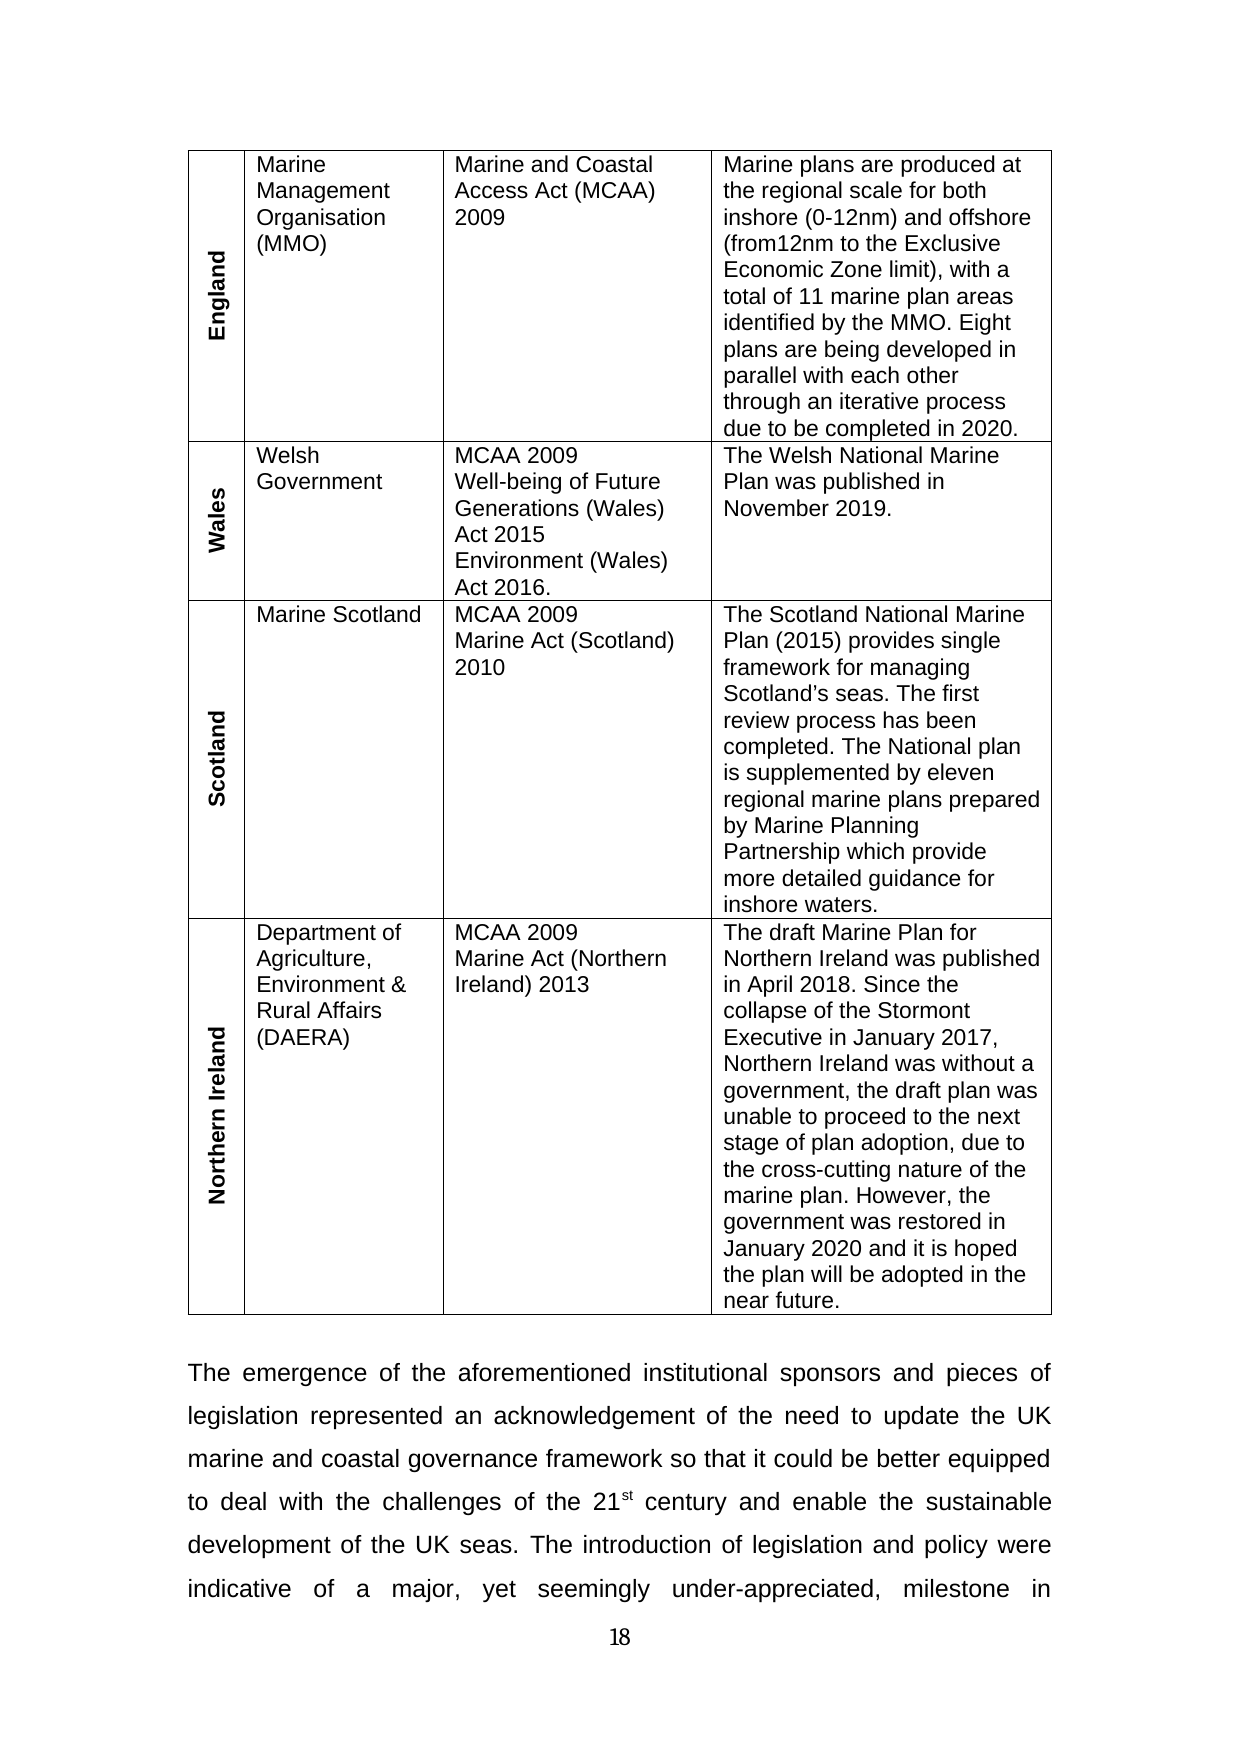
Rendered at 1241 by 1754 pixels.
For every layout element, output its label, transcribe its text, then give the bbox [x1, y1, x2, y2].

table_cell Scotland [189, 601, 244, 917]
table_cell England [189, 151, 244, 441]
table_cell Wales [189, 442, 244, 600]
table_cell MCAA 2009 Marine Act (Northern Ireland) 2013 [444, 919, 711, 1314]
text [187, 1358, 1053, 1602]
table_cell Department of Agriculture, Environment & Rural Affairs (DAERA) [245, 919, 443, 1314]
table_cell Northern Ireland [189, 919, 244, 1314]
table_cell Marine Management Organisation (MMO) [245, 151, 443, 441]
table_cell The draft Marine Plan for Northern Ireland was published in April 2018. Since the collapse of the Stormont Executive in January 2017, Northern Ireland was without a government, the draft plan was unable to proceed to the next stage of plan adoption, due to the cross-cutting nature of the marine plan. However, the government was restored in January 2020 and it is hoped the plan will be adopted in the near future. [712, 919, 1051, 1314]
table_cell MCAA 2009 Well-being of Future Generations (Wales) Act 2015 Environment (Wales) Act 2016. [444, 442, 711, 600]
table_cell Marine and Coastal Access Act (MCAA) 2009 [444, 151, 711, 441]
table_cell The Scotland National Marine Plan (2015) provides single framework for managing Scotland’s seas. The first review process has been completed. The National plan is supplemented by eleven regional marine plans prepared by Marine Planning Partnership which provide more detailed guidance for inshore waters. [712, 601, 1051, 917]
table_cell Welsh Government [245, 442, 443, 600]
table_cell Marine plans are produced at the regional scale for both inshore (0-12nm) and offshore (from12nm to the Exclusive Economic Zone limit), with a total of 11 marine plan areas identified by the MMO. Eight plans are being developed in parallel with each other through an iterative process due to be completed in 2020. [712, 151, 1051, 441]
table_cell The Welsh National Marine Plan was published in November 2019. [712, 442, 1051, 600]
table_cell MCAA 2009 Marine Act (Scotland) 2010 [444, 601, 711, 917]
table_cell Marine Scotland [245, 601, 443, 917]
